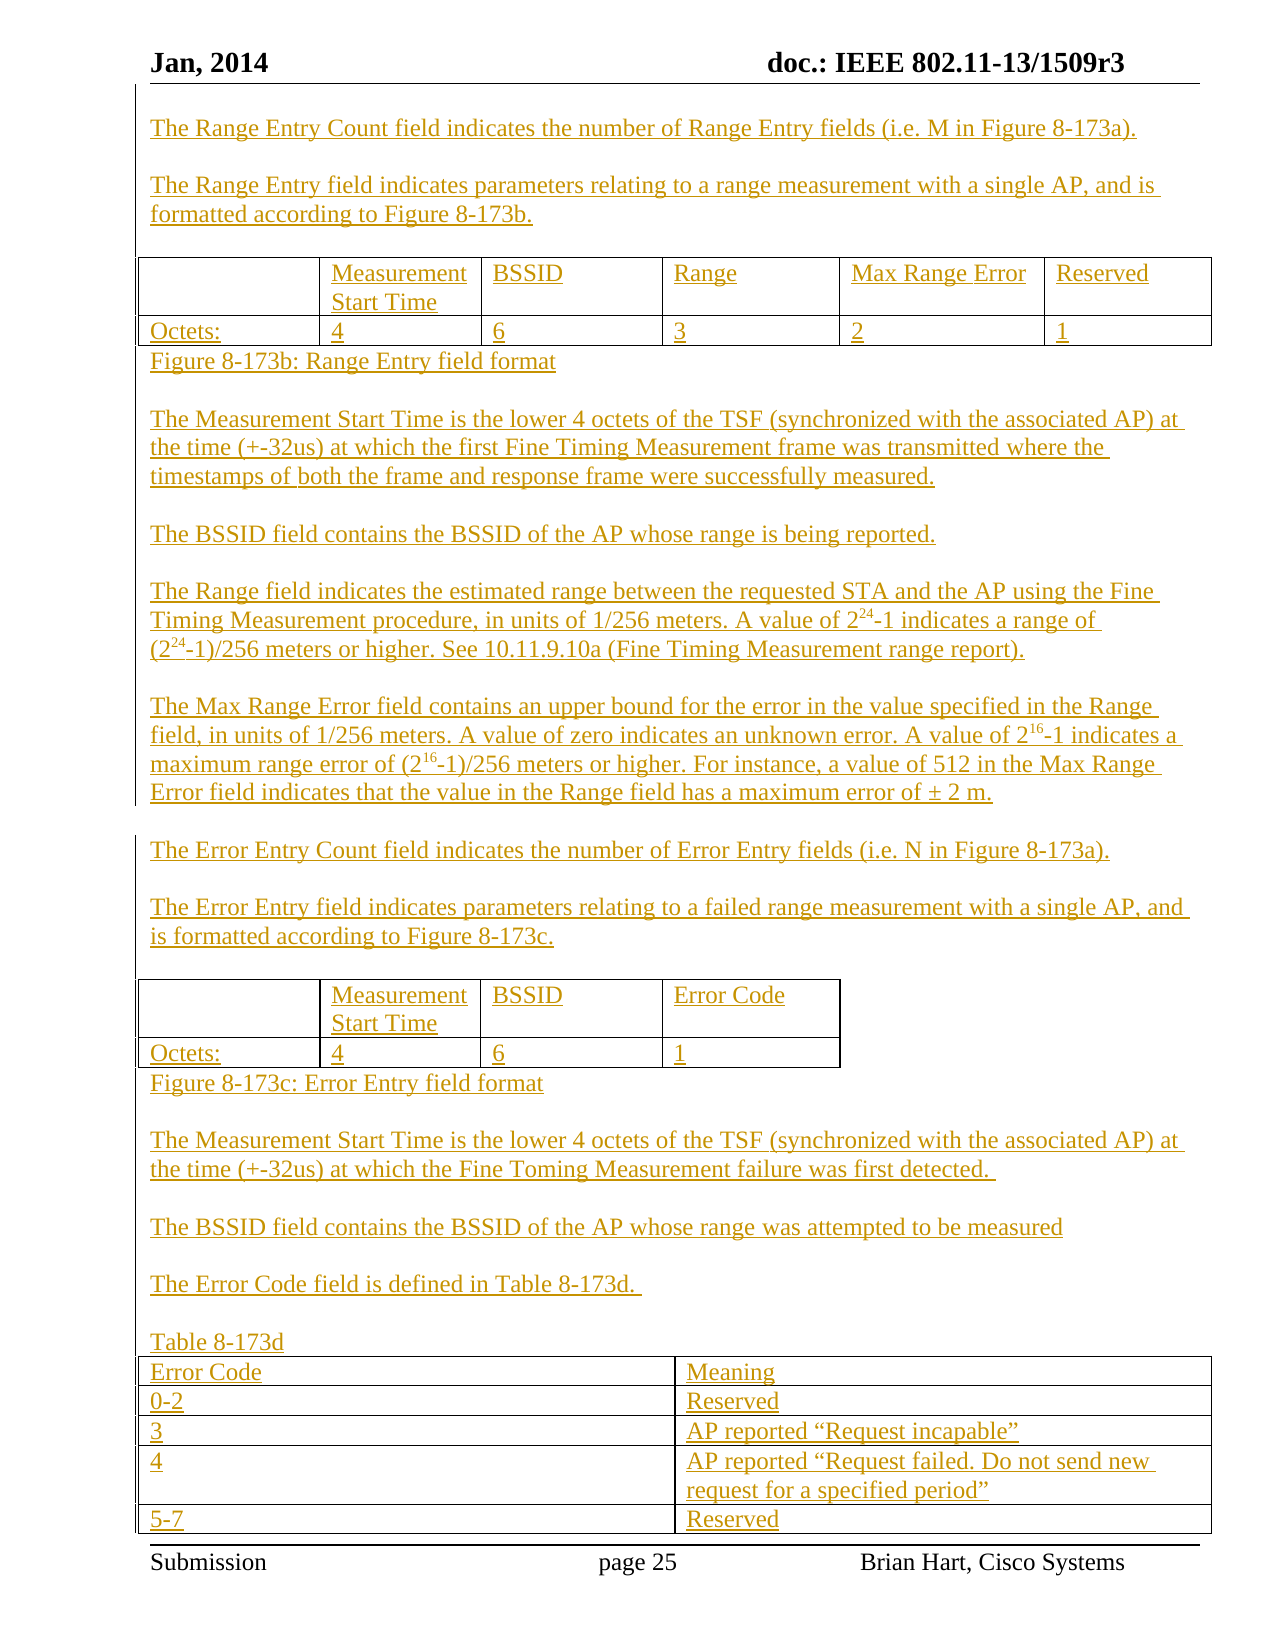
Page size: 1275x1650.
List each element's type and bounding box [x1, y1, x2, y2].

table_header [663, 258, 839, 315]
table_cell [663, 1038, 839, 1067]
table_header [139, 980, 319, 1037]
table_cell [840, 316, 1044, 345]
table_header [676, 1357, 1211, 1385]
table_cell [320, 316, 481, 345]
table_cell [676, 1416, 1211, 1445]
table_header [840, 258, 1044, 315]
table_header [139, 1357, 674, 1385]
table_header [663, 980, 839, 1037]
table_header [1045, 258, 1211, 315]
table_cell [481, 1038, 662, 1067]
table_cell [676, 1505, 1211, 1533]
table_cell [321, 1038, 480, 1067]
table_header [482, 258, 662, 315]
table_cell [663, 316, 839, 345]
table_cell [139, 1505, 674, 1533]
table_cell [139, 1446, 674, 1503]
table_header [139, 258, 319, 315]
table_cell [139, 1416, 674, 1445]
table_cell [139, 316, 319, 345]
table_cell [1045, 316, 1211, 345]
table_cell [676, 1386, 1211, 1415]
table_cell [676, 1446, 1211, 1503]
table_header [320, 258, 481, 315]
table_cell [139, 1038, 319, 1067]
table_cell [482, 316, 662, 345]
table_cell [139, 1386, 674, 1415]
table_header [481, 980, 662, 1037]
table_header [321, 980, 480, 1037]
